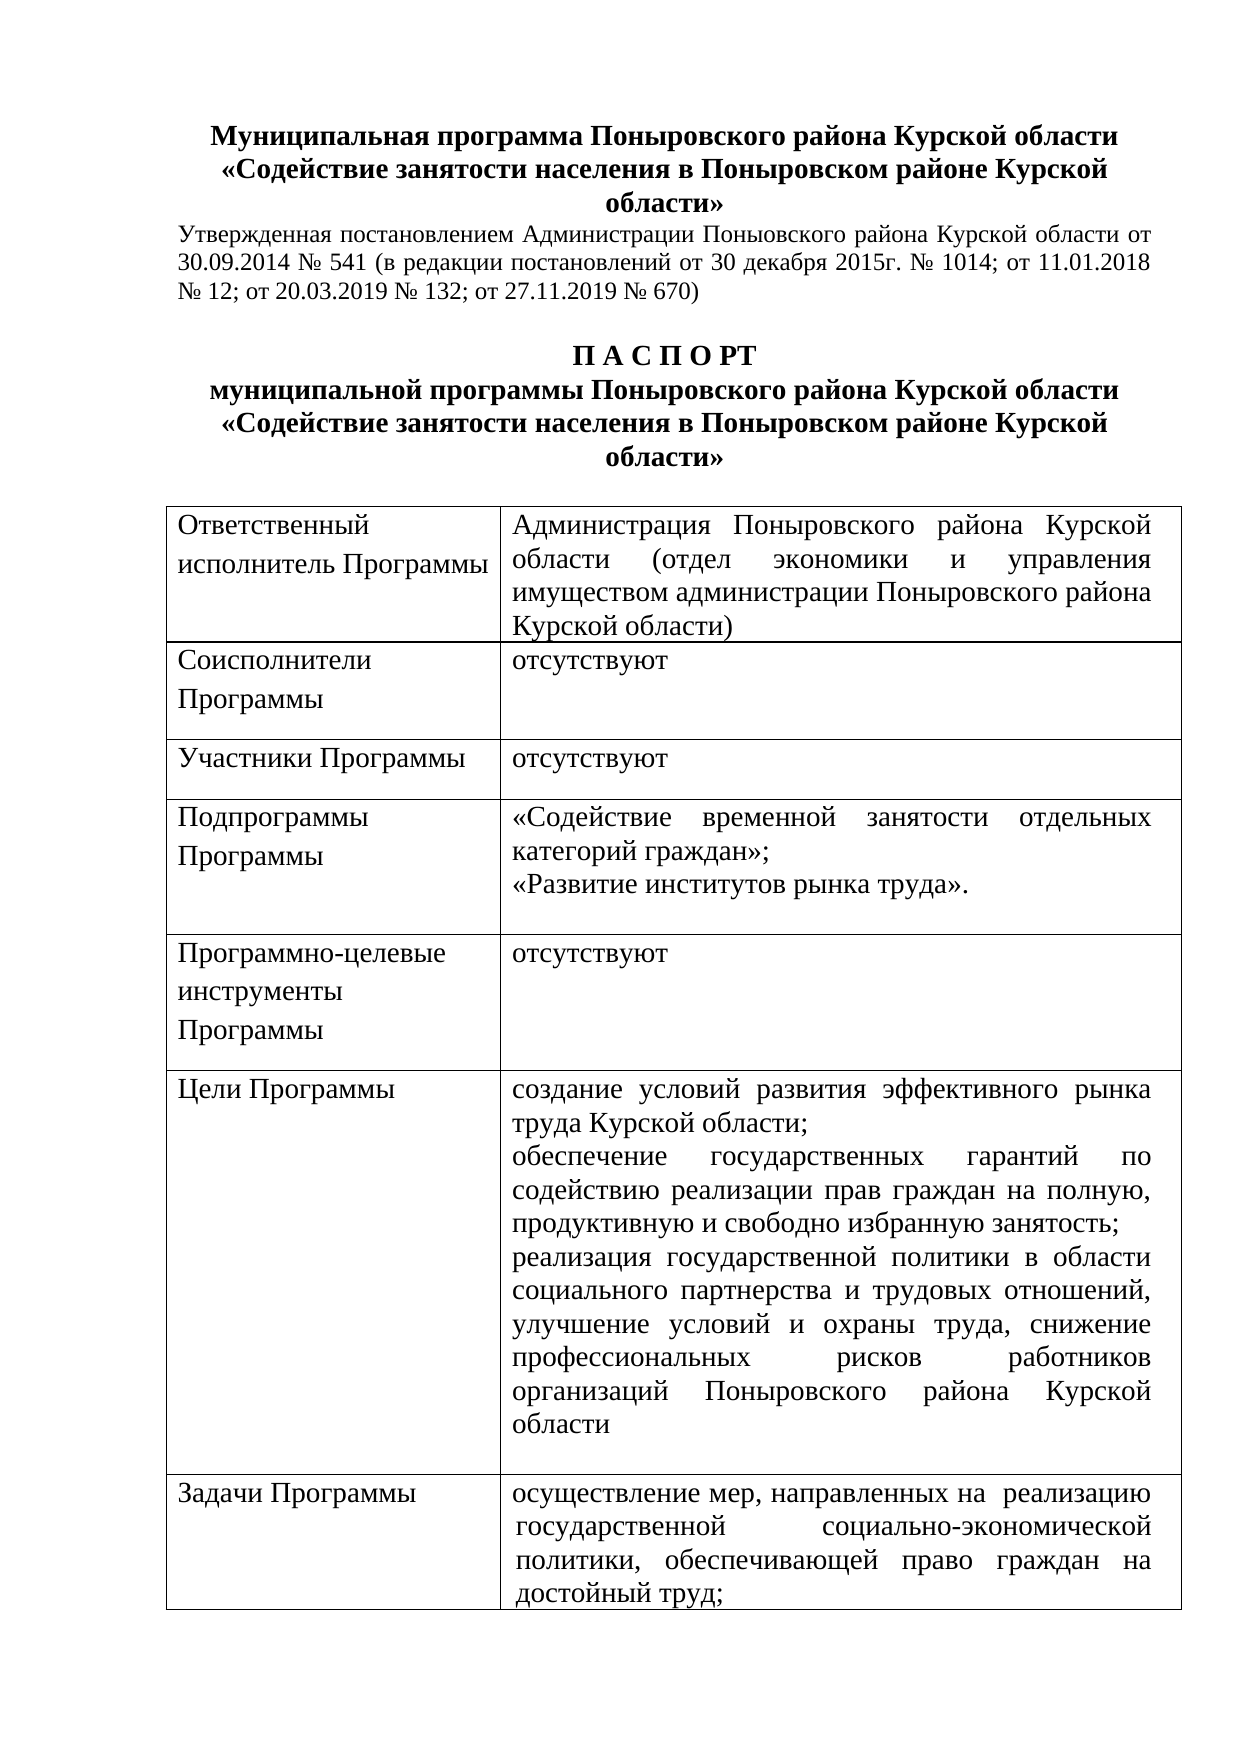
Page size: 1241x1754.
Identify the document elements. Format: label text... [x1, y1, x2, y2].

text П А С П О РТ [177, 338, 1152, 372]
text «Содействие занятости населения в Поныровском районе Курской области» [177, 152, 1152, 219]
table_cell отсутствуют [501, 740, 1181, 798]
table_cell Задачи Программы [167, 1475, 500, 1609]
table_header Ответственный исполнитель Программы [167, 507, 500, 641]
table_cell Соисполнители Программы [167, 643, 500, 739]
text муниципальной программы Поныровского района Курской области [177, 372, 1152, 406]
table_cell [501, 1475, 1181, 1609]
text «Содействие занятости населения в Поныровском районе Курской области» [177, 406, 1152, 473]
text Муниципальная программа Поныровского района Курской области [177, 118, 1152, 152]
text Утвержденная постановлением Администрации Поныовского района Курской области от 30.09.2014 № 541 (в редакции постановлений от 30 декабря 2015г. № 1014; от 11.01.2018 № 12; от 20.03.2019 № 132; от 27.11.2019 № 670) [177, 219, 1152, 305]
table_cell Подпрограммы Программы [167, 800, 500, 934]
table_cell отсутствуют [501, 643, 1181, 739]
table_cell Участники Программы [167, 740, 500, 798]
table_cell отсутствуют [501, 935, 1181, 1070]
table_cell «Содействие временной занятости отдельных категорий граждан»; «Развитие институтов рынка труда». [501, 800, 1181, 934]
table_cell Программно-целевые инструменты Программы [167, 935, 500, 1070]
table_cell Цели Программы [167, 1071, 500, 1474]
table_header Администрация Поныровского района Курской области (отдел экономики и управления имуществом администрации Поныровского района Курской области) [501, 507, 1181, 641]
table_cell создание условий развития эффективного рынка труда Курской области; обеспечение государственных гарантий по содействию реализации прав граждан на полную, продуктивную и свободно избранную занятость; реализация государственной политики в области социального партнерства и трудовых отношений, улучшение условий и охраны труда, снижение профессиональных рисков работников организаций Поныровского района Курской области [501, 1071, 1181, 1474]
